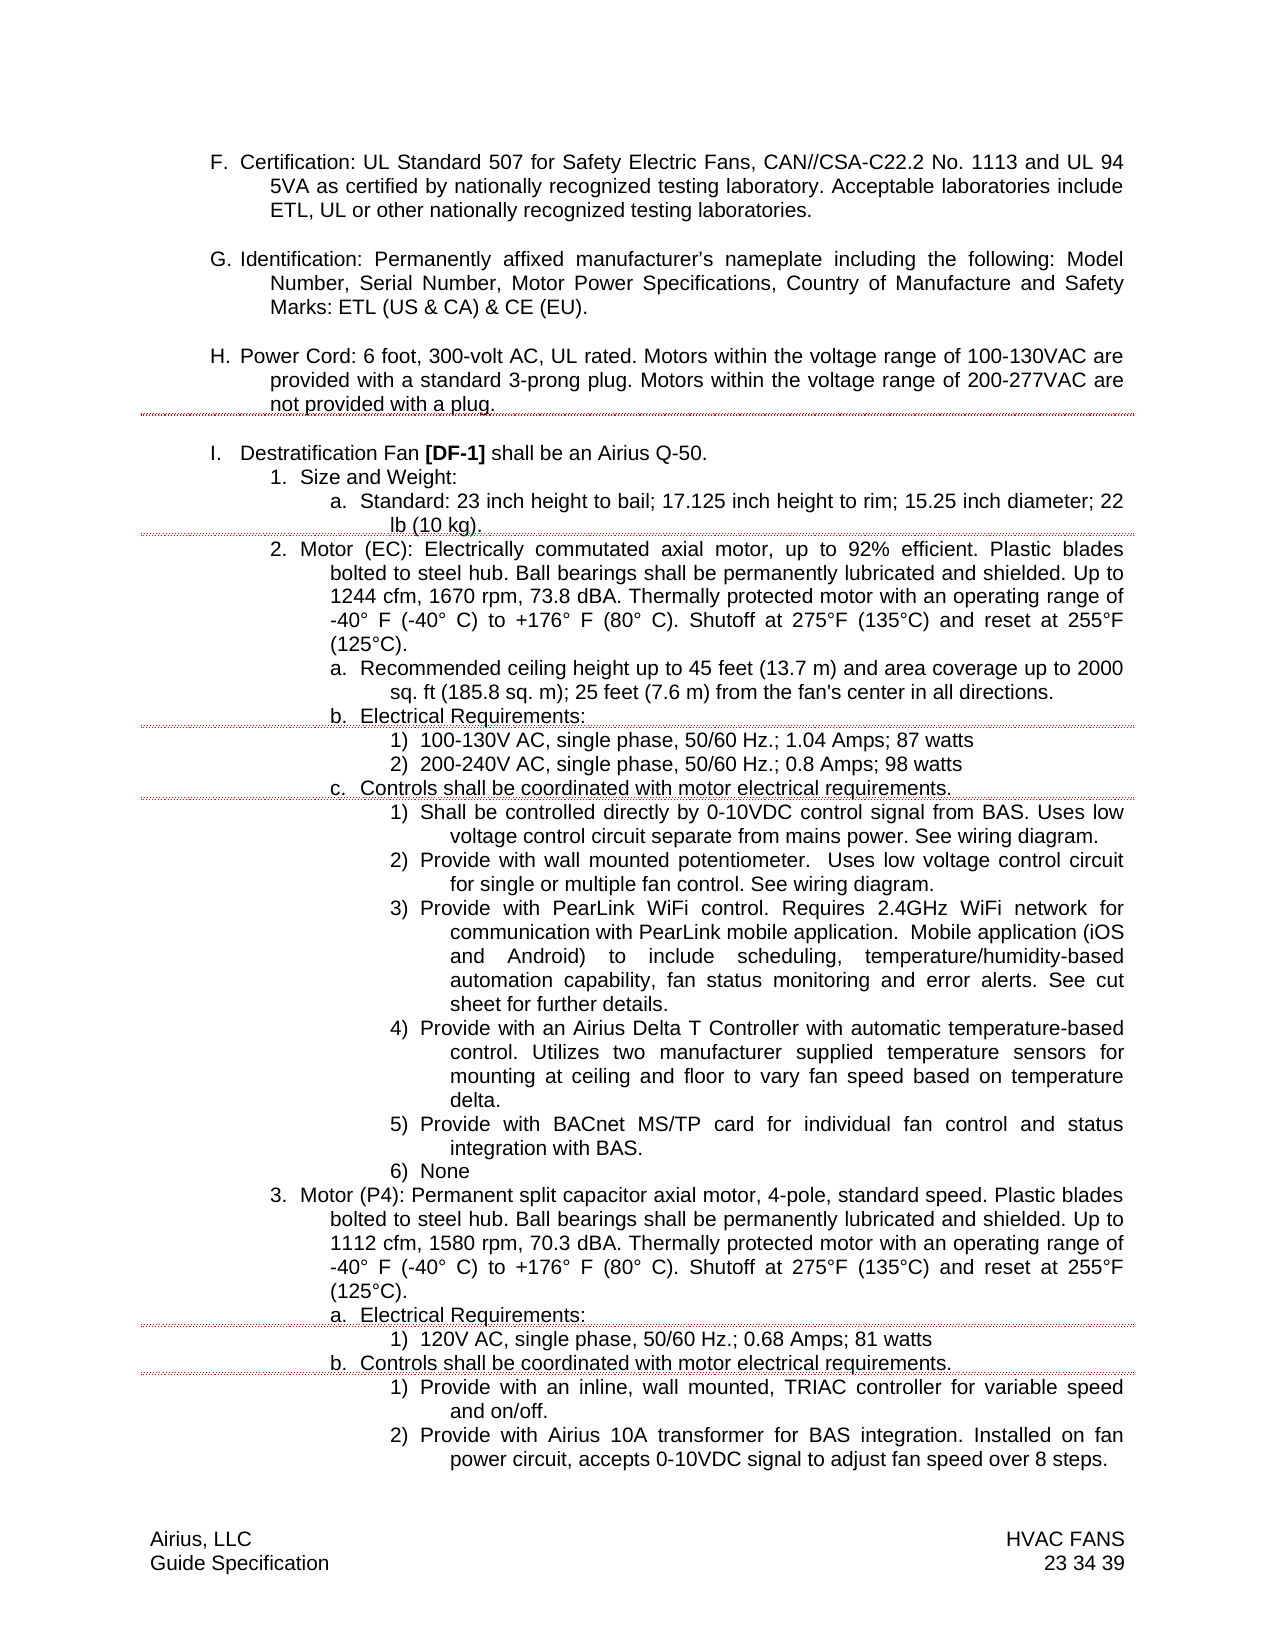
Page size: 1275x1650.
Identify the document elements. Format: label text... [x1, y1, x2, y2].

text Size and Weight: [270, 464, 1125, 488]
text Electrical Requirements: [330, 1303, 1125, 1327]
text Shall be controlled directly by 0-10VDC control signal from BAS. Uses low voltage control circuit separate from mains power. See wiring diagram. [390, 800, 1125, 848]
text Provide with BACnet MS/TP card for individual fan control and status integration with BAS. [390, 1111, 1125, 1159]
text 120V AC, single phase, 50/60 Hz.; 0.68 Amps; 81 watts [390, 1327, 1125, 1351]
text Certification: UL Standard 507 for Safety Electric Fans, CAN//CSA-C22.2 No. 1113 and UL 94 5VA as certified by nationally recognized testing laboratory. Acceptable laboratories include ETL, UL or other nationally recognized testing laboratories. [210, 150, 1125, 222]
text Identification: Permanently affixed manufacturer’s nameplate including the following: Model Number, Serial Number, Motor Power Specifications, Country of Manufacture and Safety Marks: ETL (US & CA) & CE (EU). [210, 247, 1125, 319]
text Power Cord: 6 foot, 300-volt AC, UL rated. Motors within the voltage range of 100-130VAC are provided with a standard 3-prong plug. Motors within the voltage range of 200-277VAC are not provided with a plug. [210, 344, 1125, 416]
text Controls shall be coordinated with motor electrical requirements. [330, 776, 1125, 800]
text Controls shall be coordinated with motor electrical requirements. [330, 1351, 1125, 1375]
text Provide with an Airius Delta T Controller with automatic temperature-based control. Utilizes two manufacturer supplied temperature sensors for mounting at ceiling and floor to vary fan speed based on temperature delta. [390, 1016, 1125, 1111]
text 200-240V AC, single phase, 50/60 Hz.; 0.8 Amps; 98 watts [390, 752, 1125, 776]
text None [390, 1159, 1125, 1183]
text Electrical Requirements: [330, 704, 1125, 728]
text Provide with PearLink WiFi control. Requires 2.4GHz WiFi network for communication with PearLink mobile application. Mobile application (iOS and Android) to include scheduling, temperature/humidity-based automation capability, fan status monitoring and error alerts. See cut sheet for further details. [390, 896, 1125, 1016]
text Recommended ceiling height up to 45 feet (13.7 m) and area coverage up to 2000 sq. ft (185.8 sq. m); 25 feet (7.6 m) from the fan's center in all directions. [330, 656, 1125, 704]
text Motor (P4): Permanent split capacitor axial motor, 4-pole, standard speed. Plastic blades bolted to steel hub. Ball bearings shall be permanently lubricated and shielded. Up to 1112 cfm, 1580 rpm, 70.3 dBA. Thermally protected motor with an operating range of -40° F (-40° C) to +176° F (80° C). Shutoff at 275°F (135°C) and reset at 255°F (125°C). [270, 1183, 1125, 1303]
text Provide with an inline, wall mounted, TRIAC controller for variable speed and on/off. [390, 1375, 1125, 1423]
text Destratification Fan [DF-1] shall be an Airius Q-50. [210, 441, 1125, 464]
text 100-130V AC, single phase, 50/60 Hz.; 1.04 Amps; 87 watts [390, 728, 1125, 752]
text Provide with Airius 10A transformer for BAS integration. Installed on fan power circuit, accepts 0-10VDC signal to adjust fan speed over 8 steps. [390, 1423, 1125, 1471]
text Motor (EC): Electrically commutated axial motor, up to 92% efficient. Plastic blades bolted to steel hub. Ball bearings shall be permanently lubricated and shielded. Up to 1244 cfm, 1670 rpm, 73.8 dBA. Thermally protected motor with an operating range of -40° F (-40° C) to +176° F (80° C). Shutoff at 275°F (135°C) and reset at 255°F (125°C). [270, 536, 1125, 656]
text Standard: 23 inch height to bail; 17.125 inch height to rim; 15.25 inch diameter; 22 lb (10 kg). [330, 488, 1125, 536]
text Provide with wall mounted potentiometer. Uses low voltage control circuit for single or multiple fan control. See wiring diagram. [390, 848, 1125, 896]
